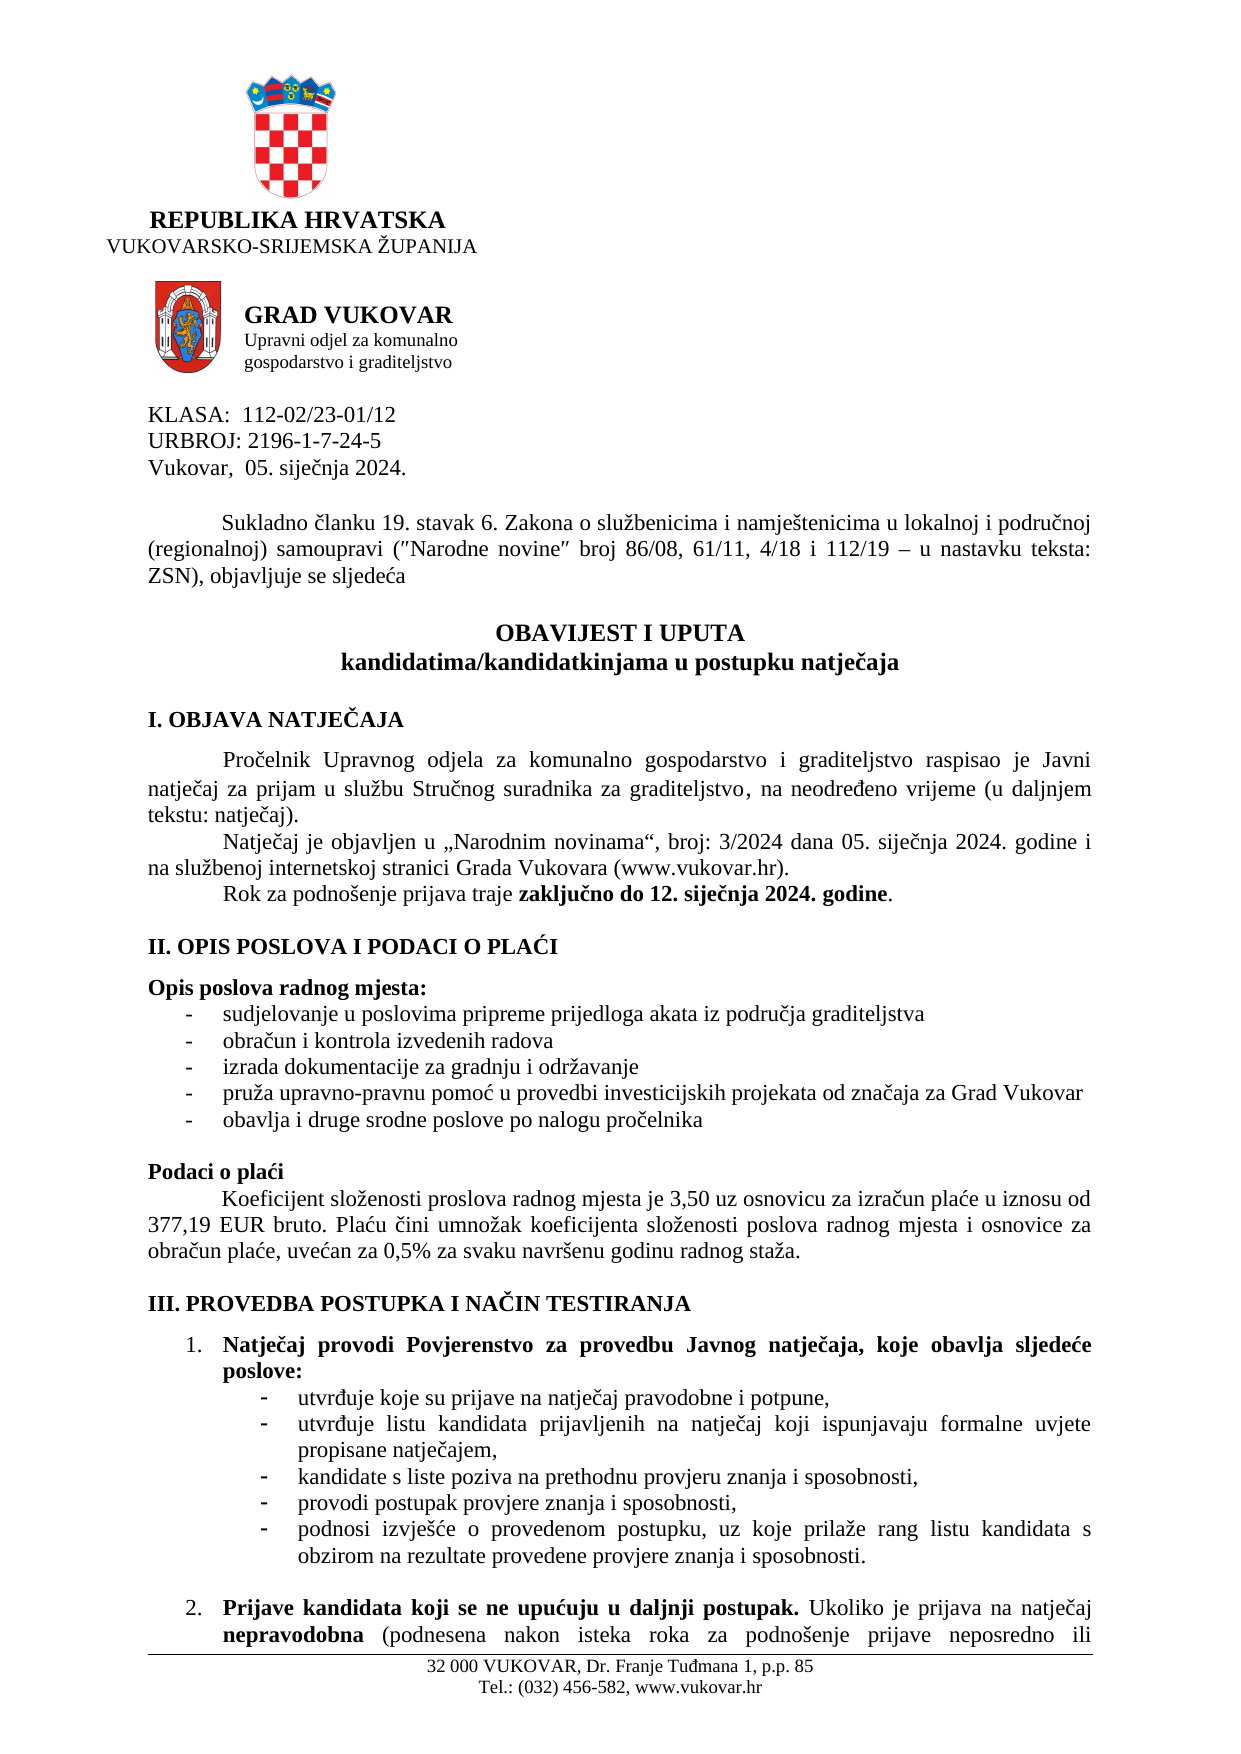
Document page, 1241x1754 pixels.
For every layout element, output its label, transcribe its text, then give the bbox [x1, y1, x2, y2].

text Sukladno članku 19. stavak 6. Zakona o službenicima i namještenicima u lokalnoj i područnoj (regionalnoj) samoupravi (″Narodne novine″ broj 86/08, 61/11, 4/18 i 112/19 – u nastavku teksta: ZSN), objavljuje se sljedeća [148, 509, 1093, 588]
list obavlja i druge srodne poslove po nalogu pročelnika [185, 1106, 1093, 1132]
picture [155, 281, 221, 373]
text Natječaj je objavljen u „Narodnim novinama“, broj: 3/2024 dana 05. siječnja 2024. godine i na službenoj internetskoj stranici Grada Vukovara (www.vukovar.hr). [148, 828, 1093, 881]
list izrada dokumentacije za gradnju i održavanje [185, 1053, 1093, 1079]
text II. OPIS POSLOVA I PODACI O PLAĆI [148, 933, 1093, 959]
list provodi postupak provjere znanja i sposobnosti, [260, 1489, 1093, 1515]
list podnosi izvješće o provedenom postupku, uz koje prilaže rang listu kandidata s obzirom na rezultate provedene provjere znanja i sposobnosti. [260, 1515, 1093, 1568]
list pruža upravno-pravnu pomoć u provedbi investicijskih projekata od značaja za Grad Vukovar [185, 1079, 1093, 1106]
text Vukovar, 05. siječnja 2024. [148, 454, 1093, 480]
text URBROJ: 2196-1-7-24-5 [148, 428, 714, 454]
text I. OBJAVA NATJEČAJA [148, 706, 1093, 732]
list kandidate s liste poziva na prethodnu provjeru znanja i sposobnosti, [260, 1463, 1093, 1489]
text Pročelnik Upravnog odjela za komunalno gospodarstvo i graditeljstvo raspisao je Javni natječaj za prijam u službu Stručnog suradnika za graditeljstvo, na neodređeno vrijeme (u daljnjem tekstu: natječaj). [148, 746, 1093, 828]
text kandidatima/kandidatkinjama u postupku natječaja [148, 647, 1093, 676]
text OBAVIJEST I UPUTA [148, 618, 1093, 647]
picture [245, 73, 337, 199]
list sudjelovanje u poslovima pripreme prijedloga akata iz područja graditeljstva [185, 1000, 1093, 1027]
text Koeficijent složenosti proslova radnog mjesta je 3,50 uz osnovicu za izračun plaće u iznosu od 377,19 EUR bruto. Plaću čini umnožak koeficijenta složenosti poslova radnog mjesta i osnovice za obračun plaće, uvećan za 0,5% za svaku navršenu godinu radnog staža. [148, 1185, 1093, 1264]
text KLASA: 112-02/23-01/12 [148, 401, 1093, 428]
text III. PROVEDBA POSTUPKA I NAČIN TESTIRANJA [148, 1290, 1093, 1317]
list obračun i kontrola izvedenih radova [185, 1027, 1093, 1053]
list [185, 1594, 1093, 1647]
list utvrđuje koje su prijave na natječaj pravodobne i potpune, [260, 1384, 1093, 1410]
list utvrđuje listu kandidata prijavljenih na natječaj koji ispunjavaju formalne uvjete propisane natječajem, [260, 1410, 1093, 1463]
text Podaci o plaći [148, 1158, 1093, 1185]
list Natječaj provodi Povjerenstvo za provedbu Javnog natječaja, koje obavlja sljedeće poslove: [185, 1331, 1093, 1384]
text Rok za podnošenje prijava traje zaključno do 12. siječnja 2024. godine. [148, 881, 1093, 907]
text Opis poslova radnog mjesta: [148, 974, 1093, 1000]
